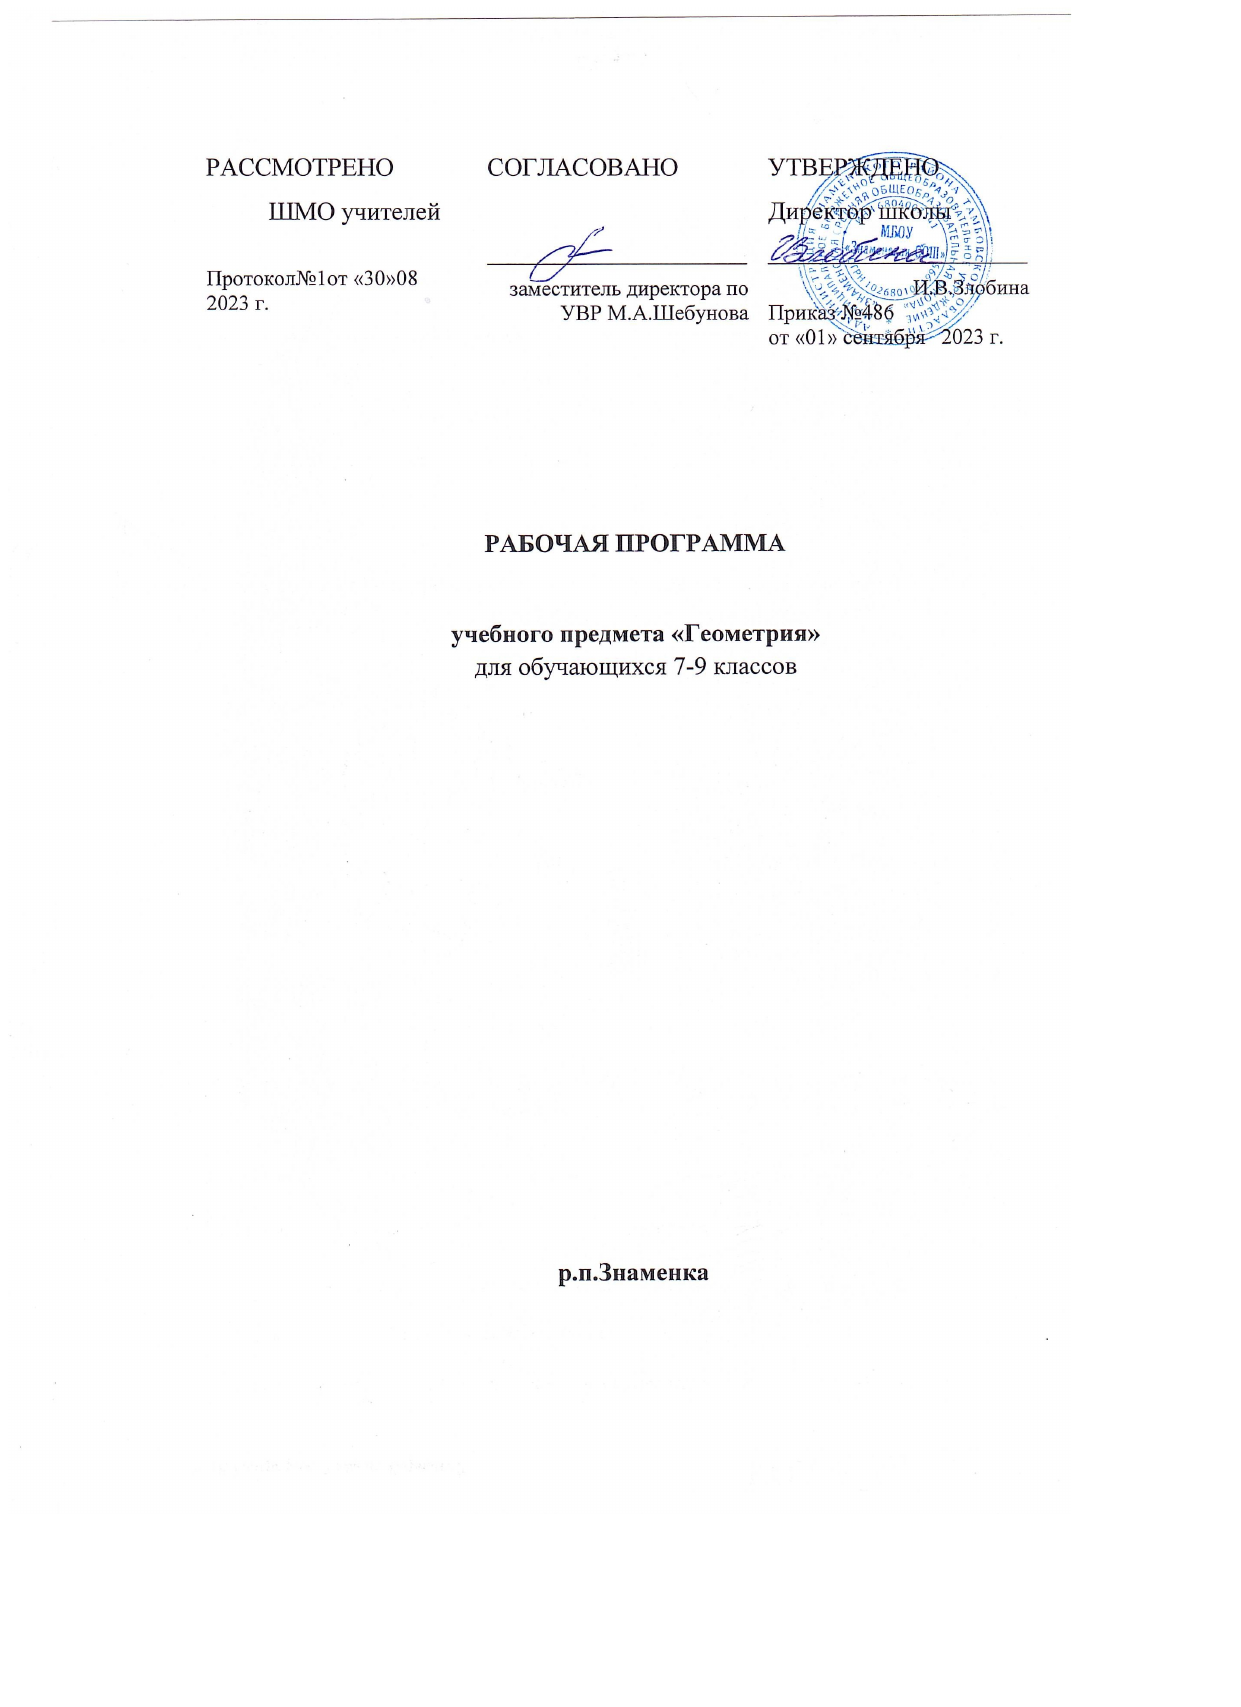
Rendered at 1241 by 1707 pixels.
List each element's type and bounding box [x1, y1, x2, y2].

picture [8, 7, 1072, 1514]
